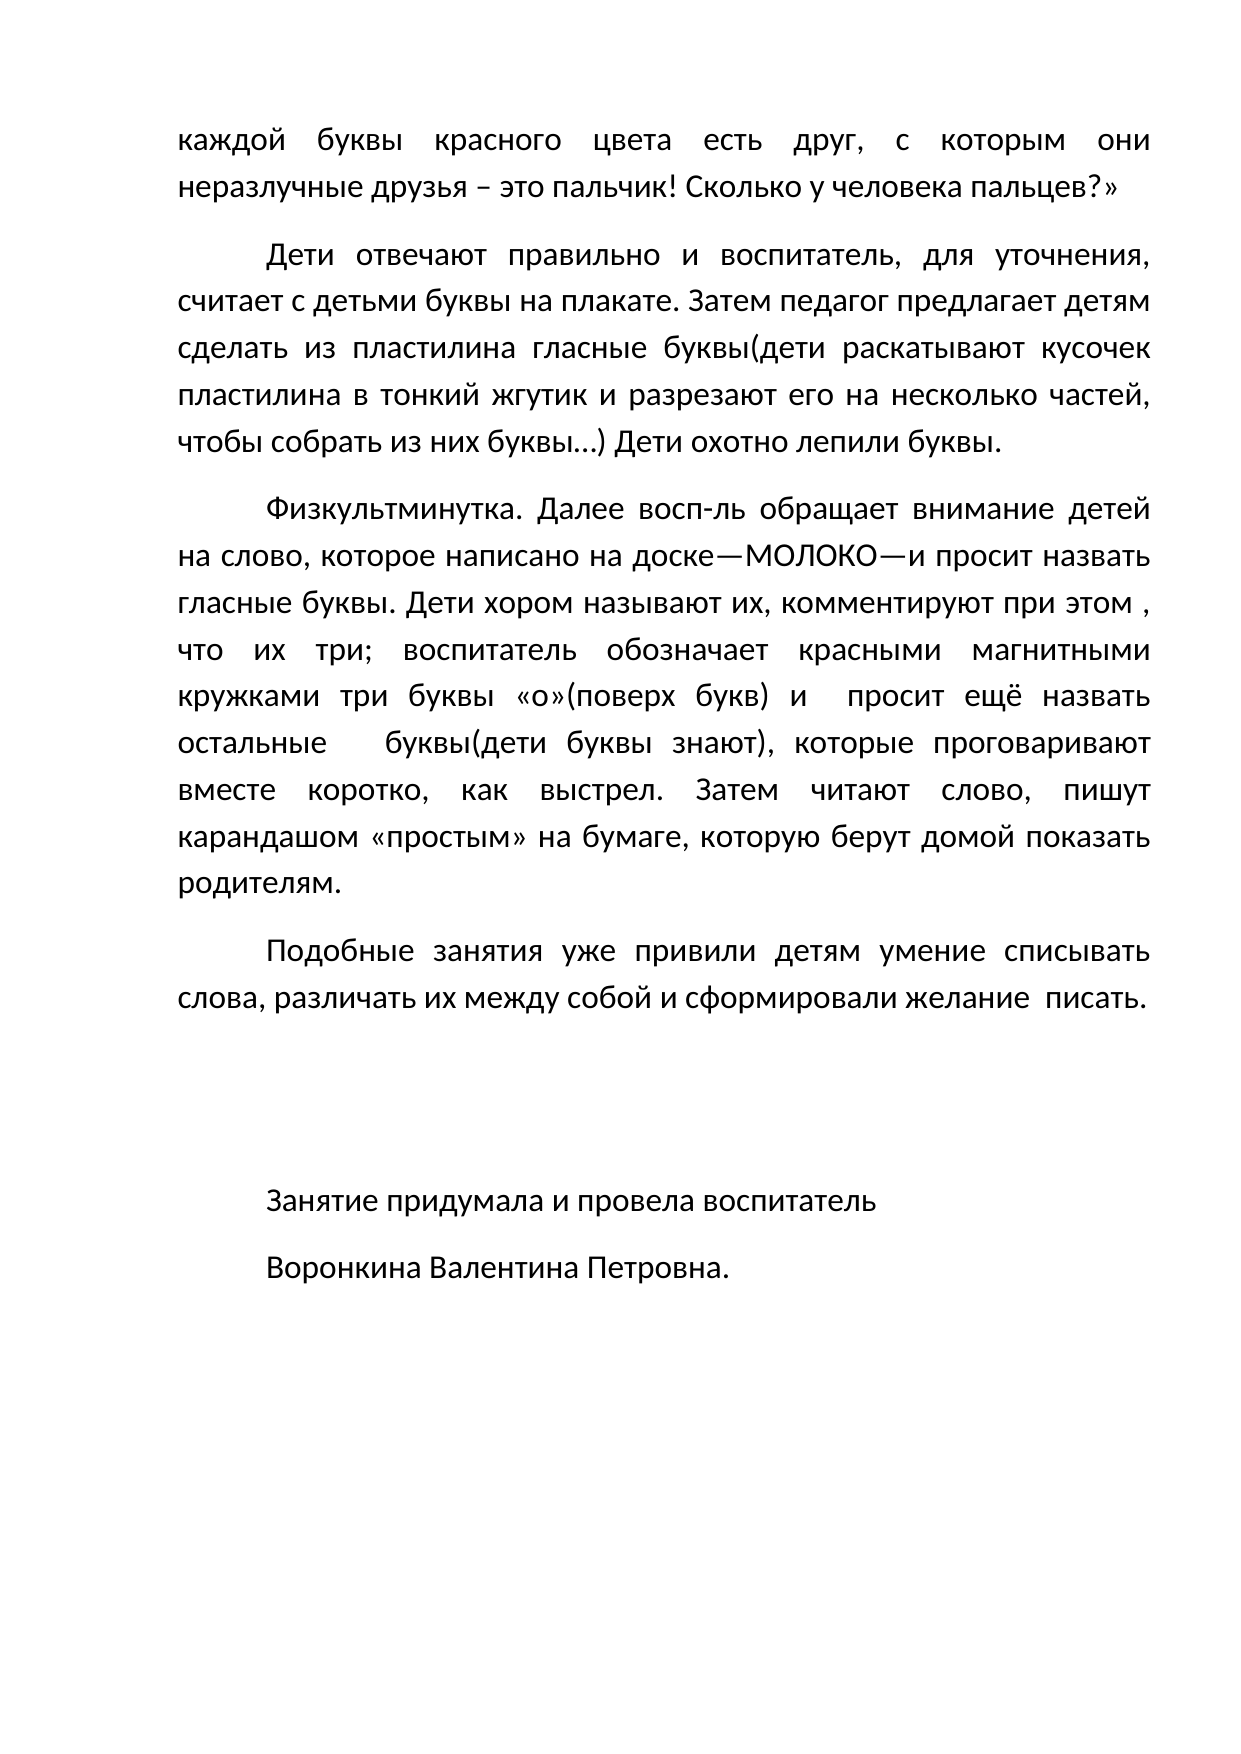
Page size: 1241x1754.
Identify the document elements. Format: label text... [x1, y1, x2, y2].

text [177, 118, 1152, 206]
text Физкультминутка. Далее восп-ль обращает внимание детей на слово, которое написано на доске—МОЛОКО—и просит назвать гласные буквы. Дети хором называют их, комментируют при этом , что их три; воспитатель обозначает красными магнитными кружками три буквы «о»(поверх букв) и просит ещё назвать остальные буквы(дети буквы знают), которые проговаривают вместе коротко, как выстрел. Затем читают слово, пишут карандашом «простым» на бумаге, которую берут домой показать родителям. [177, 487, 1152, 902]
text Подобные занятия уже привили детям умение списывать слова, различать их между собой и сформировали желание писать. [177, 929, 1152, 1016]
text Воронкина Валентина Петровна. [177, 1246, 1152, 1287]
text Занятие придумала и провела воспитатель [177, 1178, 1152, 1219]
text Дети отвечают правильно и воспитатель, для уточнения, считает с детьми буквы на плакате. Затем педагог предлагает детям сделать из пластилина гласные буквы(дети раскатывают кусочек пластилина в тонкий жгутик и разрезают его на несколько частей, чтобы собрать из них буквы…) Дети охотно лепили буквы. [177, 232, 1152, 460]
